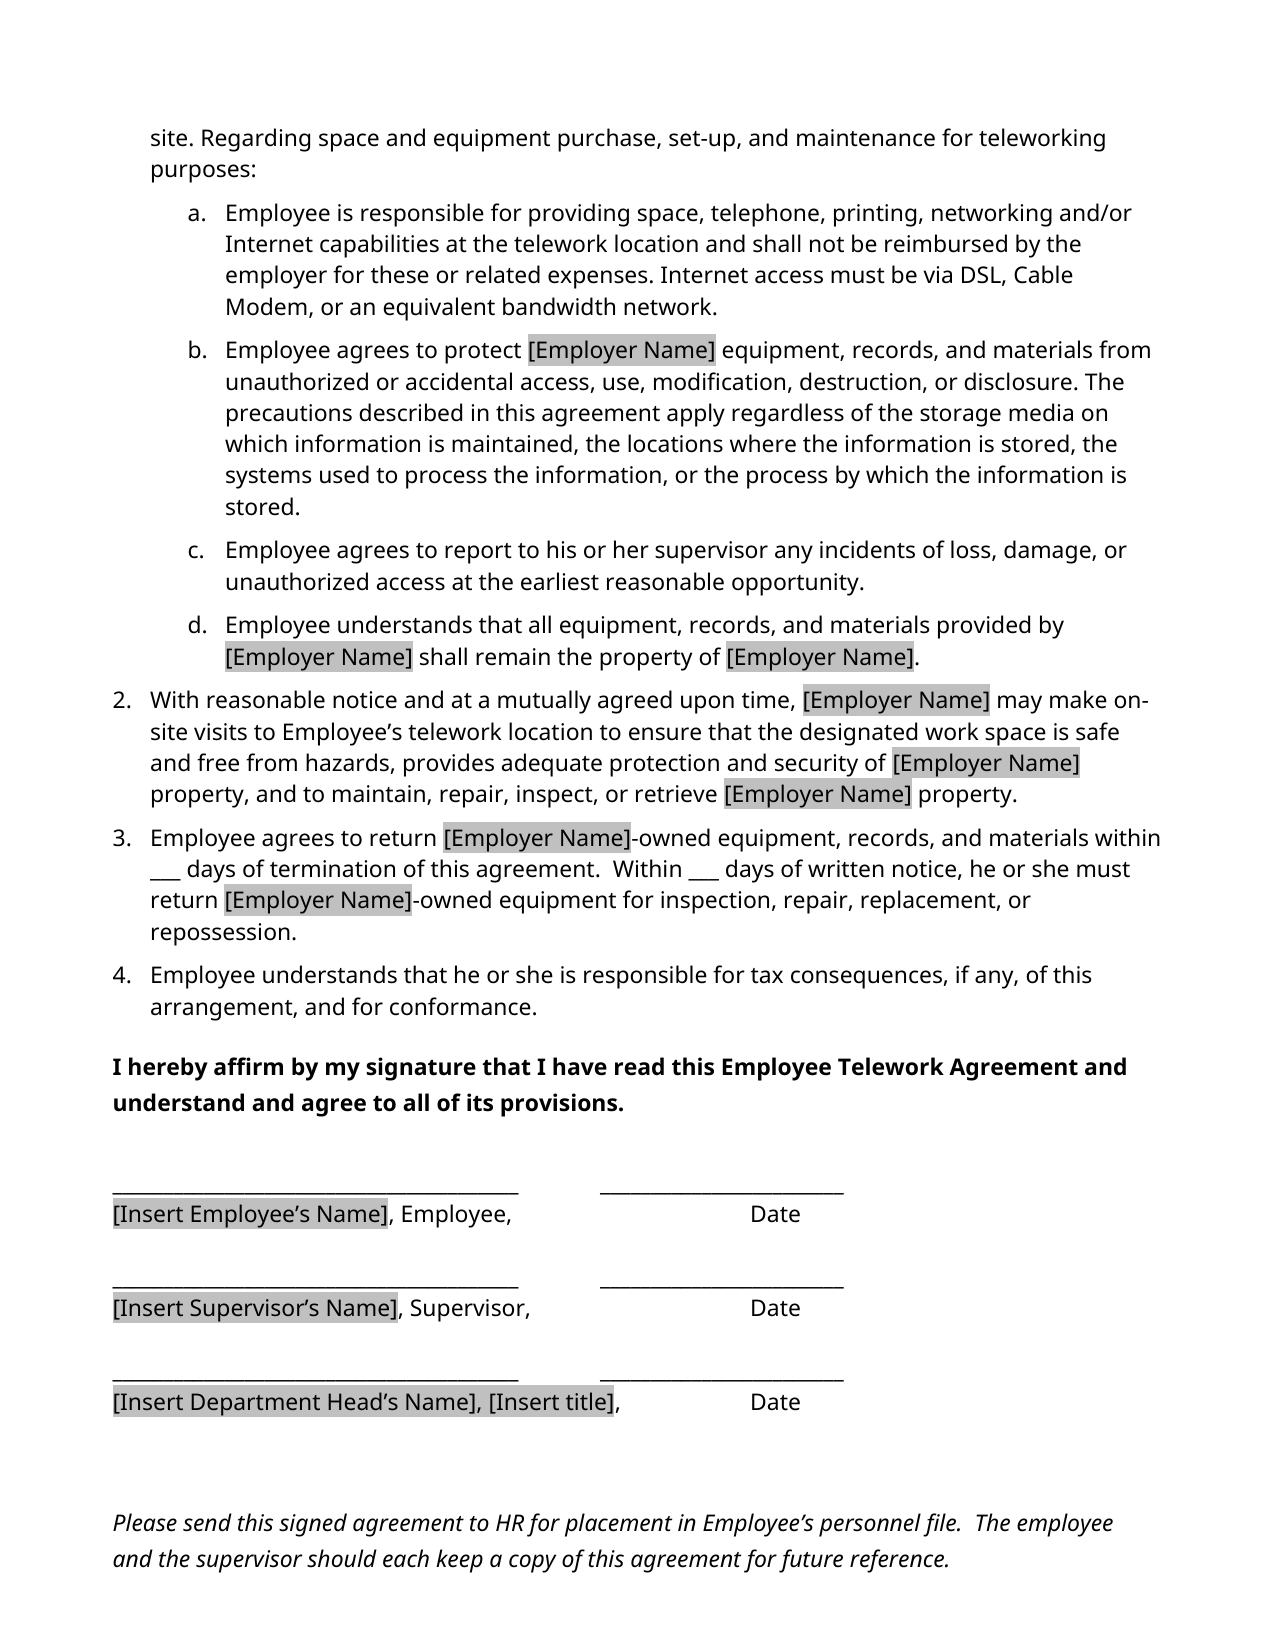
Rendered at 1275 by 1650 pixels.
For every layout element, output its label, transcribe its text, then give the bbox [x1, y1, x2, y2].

list Employee understands that all equipment, records, and materials provided by [Employer Name] shall remain the property of [Employer Name]. [187, 609, 1162, 672]
text [Insert Supervisor’s Name], Supervisor, Date [398, 1292, 1162, 1323]
list Employee is responsible for providing space, telephone, printing, networking and/or Internet capabilities at the telework location and shall not be reimbursed by the employer for these or related expenses. Internet access must be via DSL, Cable Modem, or an equivalent bandwidth network. [187, 197, 1162, 322]
text [Insert Employee’s Name], Employee, Date [388, 1198, 1162, 1229]
list Employee agrees to return [Employer Name]-owned equipment, records, and materials within ___ days of termination of this agreement. Within ___ days of written notice, he or she must return [Employer Name]-owned equipment for inspection, repair, replacement, or repossession. [112, 822, 1162, 947]
text ________________________________________ ________________________ [112, 1167, 1162, 1198]
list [112, 122, 1162, 184]
text I hereby affirm by my signature that I have read this Employee Telework Agreement and understand and agree to all of its provisions. [112, 1051, 1162, 1118]
list Employee agrees to report to his or her supervisor any incidents of loss, damage, or unauthorized access at the earliest reasonable opportunity. [187, 534, 1162, 597]
list Employee agrees to protect [Employer Name] equipment, records, and materials from unauthorized or accidental access, use, modification, destruction, or disclosure. The precautions described in this agreement apply regardless of the storage media on which information is maintained, the locations where the information is stored, the systems used to process the information, or the process by which the information is stored. [187, 334, 1162, 522]
list With reasonable notice and at a mutually agreed upon time, [Employer Name] may make on-site visits to Employee’s telework location to ensure that the designated work space is safe and free from hazards, provides adequate protection and security of [Employer Name] property, and to maintain, repair, inspect, or retrieve [Employer Name] property. [112, 684, 1162, 809]
list Employee understands that he or she is responsible for tax consequences, if any, of this arrangement, and for conformance. [112, 959, 1162, 1022]
text [Insert Department Head’s Name], [Insert title], Date [614, 1385, 1162, 1417]
text ________________________________________ ________________________ [112, 1354, 1162, 1385]
text ________________________________________ ________________________ [112, 1260, 1162, 1292]
